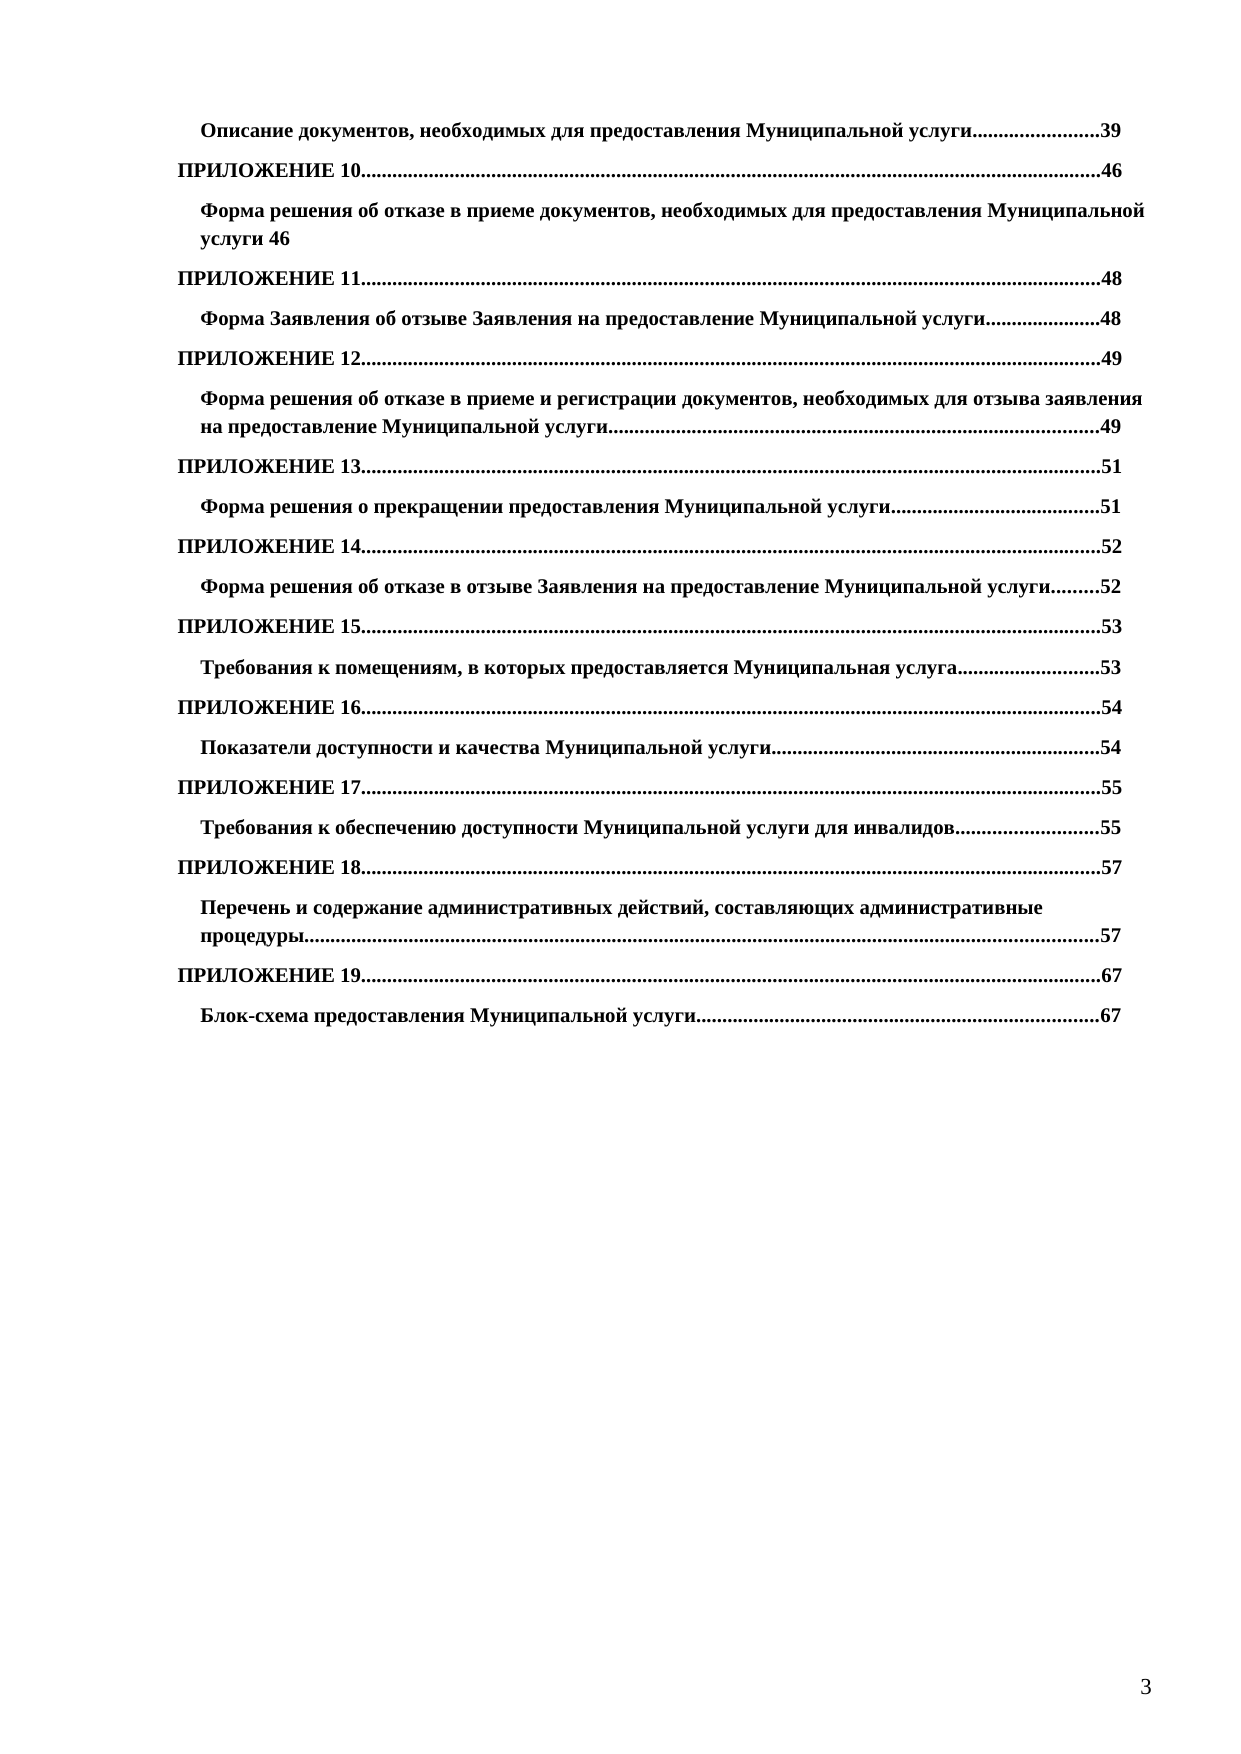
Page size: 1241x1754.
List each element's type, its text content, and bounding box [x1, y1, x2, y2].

text Приложение 13 51 [177, 454, 1152, 478]
text Приложение 11 48 [177, 266, 1152, 290]
text Требования к обеспечению доступности Муниципальной услуги для инвалидов 55 [200, 815, 1152, 839]
text Приложение 10 46 [177, 158, 1152, 182]
text Описание документов, необходимых для предоставления Муниципальной услуги 39 [200, 118, 1152, 142]
text Показатели доступности и качества Муниципальной услуги 54 [200, 735, 1152, 759]
text Блок-схема предоставления Муниципальной услуги 67 [200, 1003, 1152, 1027]
text Приложение 16 54 [177, 695, 1152, 719]
text Форма решения о прекращении предоставления Муниципальной услуги 51 [200, 494, 1152, 518]
text Приложение 17 55 [177, 775, 1152, 799]
text Приложение 19 67 [177, 963, 1152, 987]
text Приложение 12 49 [177, 346, 1152, 370]
text Форма решения об отказе в приеме и регистрации документов, необходимых для отзыва заявления на предоставление Муниципальной услуги 49 [200, 386, 1152, 438]
text Форма Заявления об отзыве Заявления на предоставление Муниципальной услуги 48 [200, 306, 1152, 330]
text Приложение 18 57 [177, 855, 1152, 879]
text Форма решения об отказе в отзыве Заявления на предоставление Муниципальной услуги 52 [200, 574, 1152, 598]
text Приложение 15 53 [177, 614, 1152, 638]
text Требования к помещениям, в которых предоставляется Муниципальная услуга 53 [200, 654, 1152, 679]
text Форма решения об отказе в приеме документов, необходимых для предоставления Муниципальной услуги 46 [200, 198, 1152, 250]
text Приложение 14 52 [177, 534, 1152, 558]
text Перечень и содержание административных действий, составляющих административные процедуры 57 [200, 895, 1152, 947]
